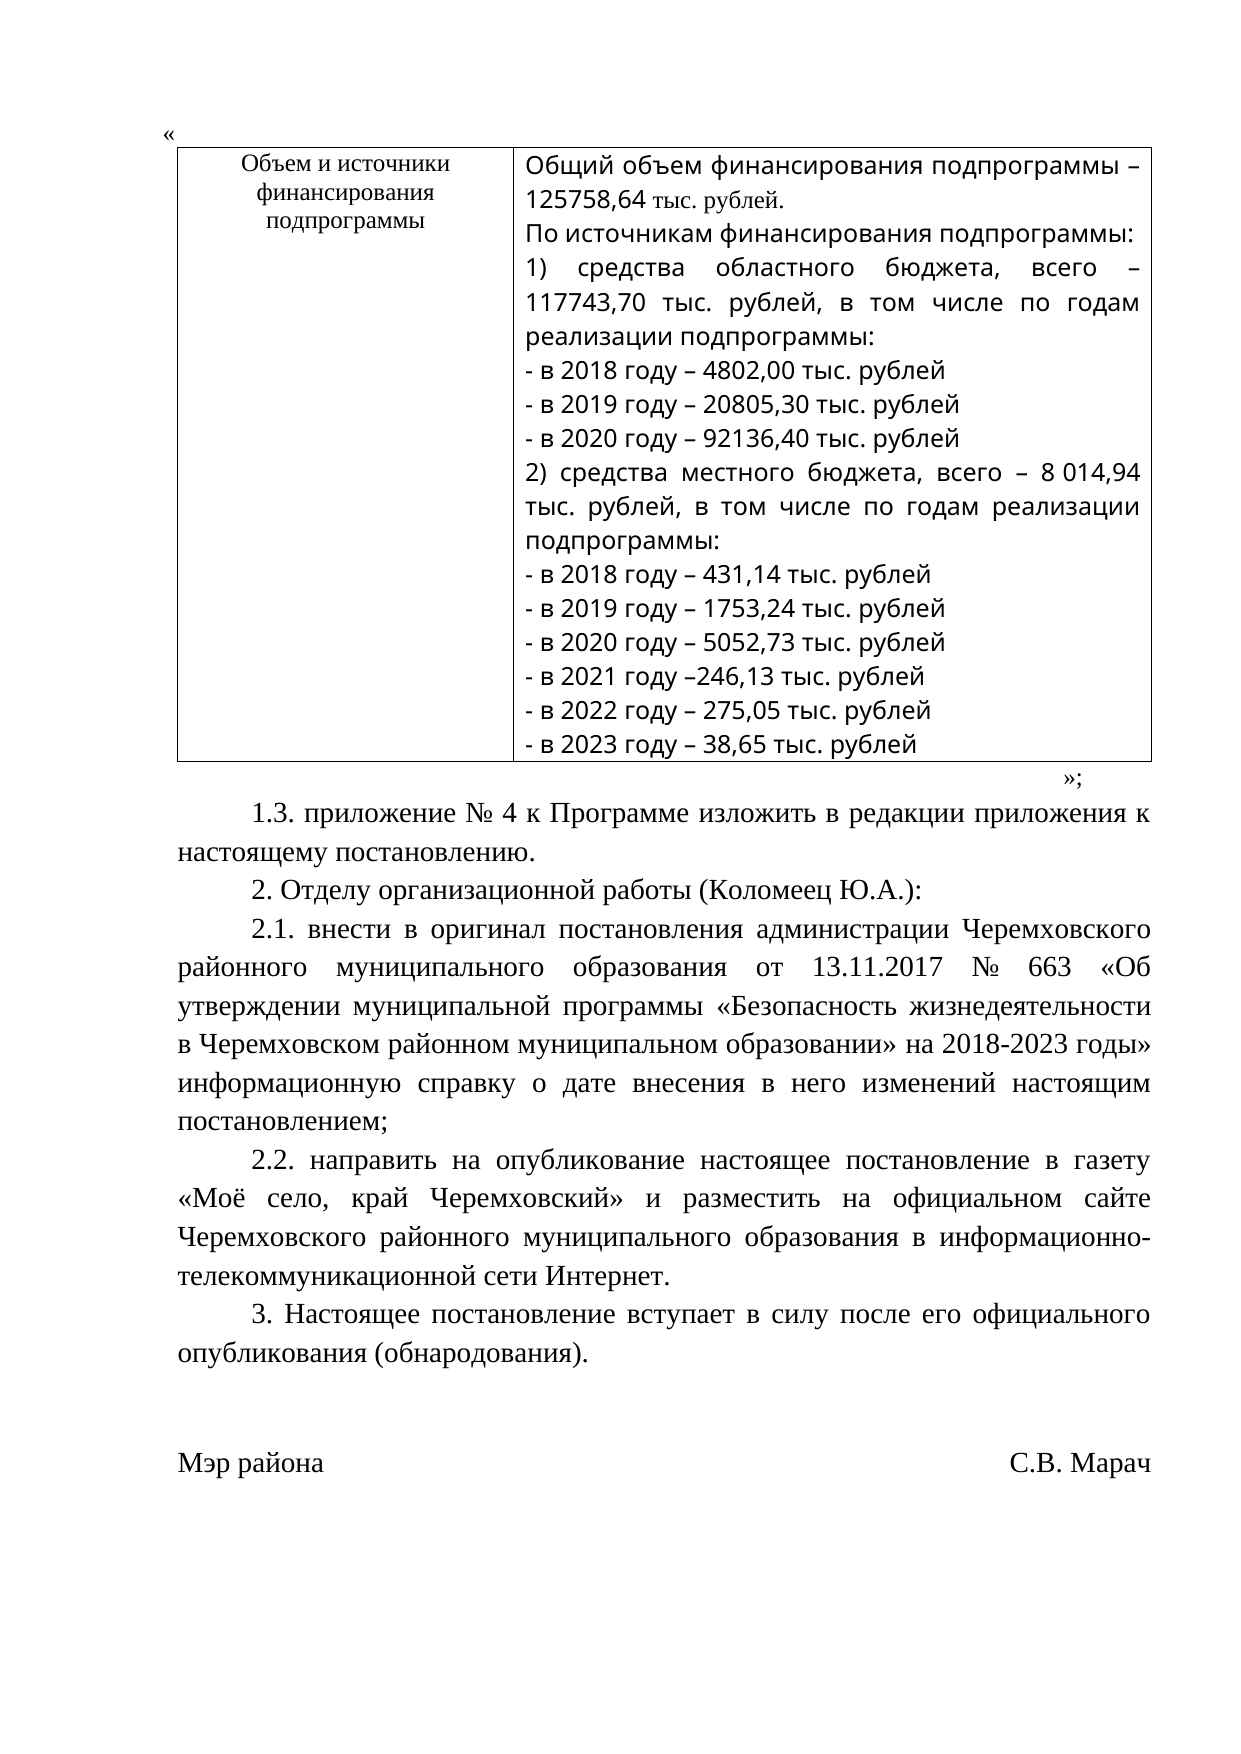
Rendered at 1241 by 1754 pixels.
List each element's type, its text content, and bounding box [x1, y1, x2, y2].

table_header Объем и источники финансирования подпрограммы [178, 148, 513, 761]
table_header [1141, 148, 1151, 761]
text 2.1. внести в оригинал постановления администрации Черемховского районного муниципального образования от 13.11.2017 № 663 «Об утверждении муниципальной программы «Безопасность жизнедеятельности в Черемховском районном муниципальном образовании» на 2018-2023 годы» информационную справку о дате внесения в него изменений настоящим постановлением; [177, 911, 1152, 1137]
text 3. Настоящее постановление вступает в силу после его официального опубликования (обнародования). [177, 1296, 1152, 1368]
text Мэр района С.В. Марач [177, 1445, 1152, 1479]
text 1.3. приложение № 4 к Программе изложить в редакции приложения к настоящему постановлению. [177, 795, 1152, 867]
text »; [177, 762, 1152, 791]
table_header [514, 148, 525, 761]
text 2. Отделу организационной работы (Коломеец Ю.А.): [177, 872, 1152, 906]
text 2.2. направить на опубликование настоящее постановление в газету «Моё село, край Черемховский» и разместить на официальном сайте Черемховского районного муниципального образования в информационно-телекоммуникационной сети Интернет. [177, 1142, 1152, 1291]
text « [162, 118, 1152, 147]
